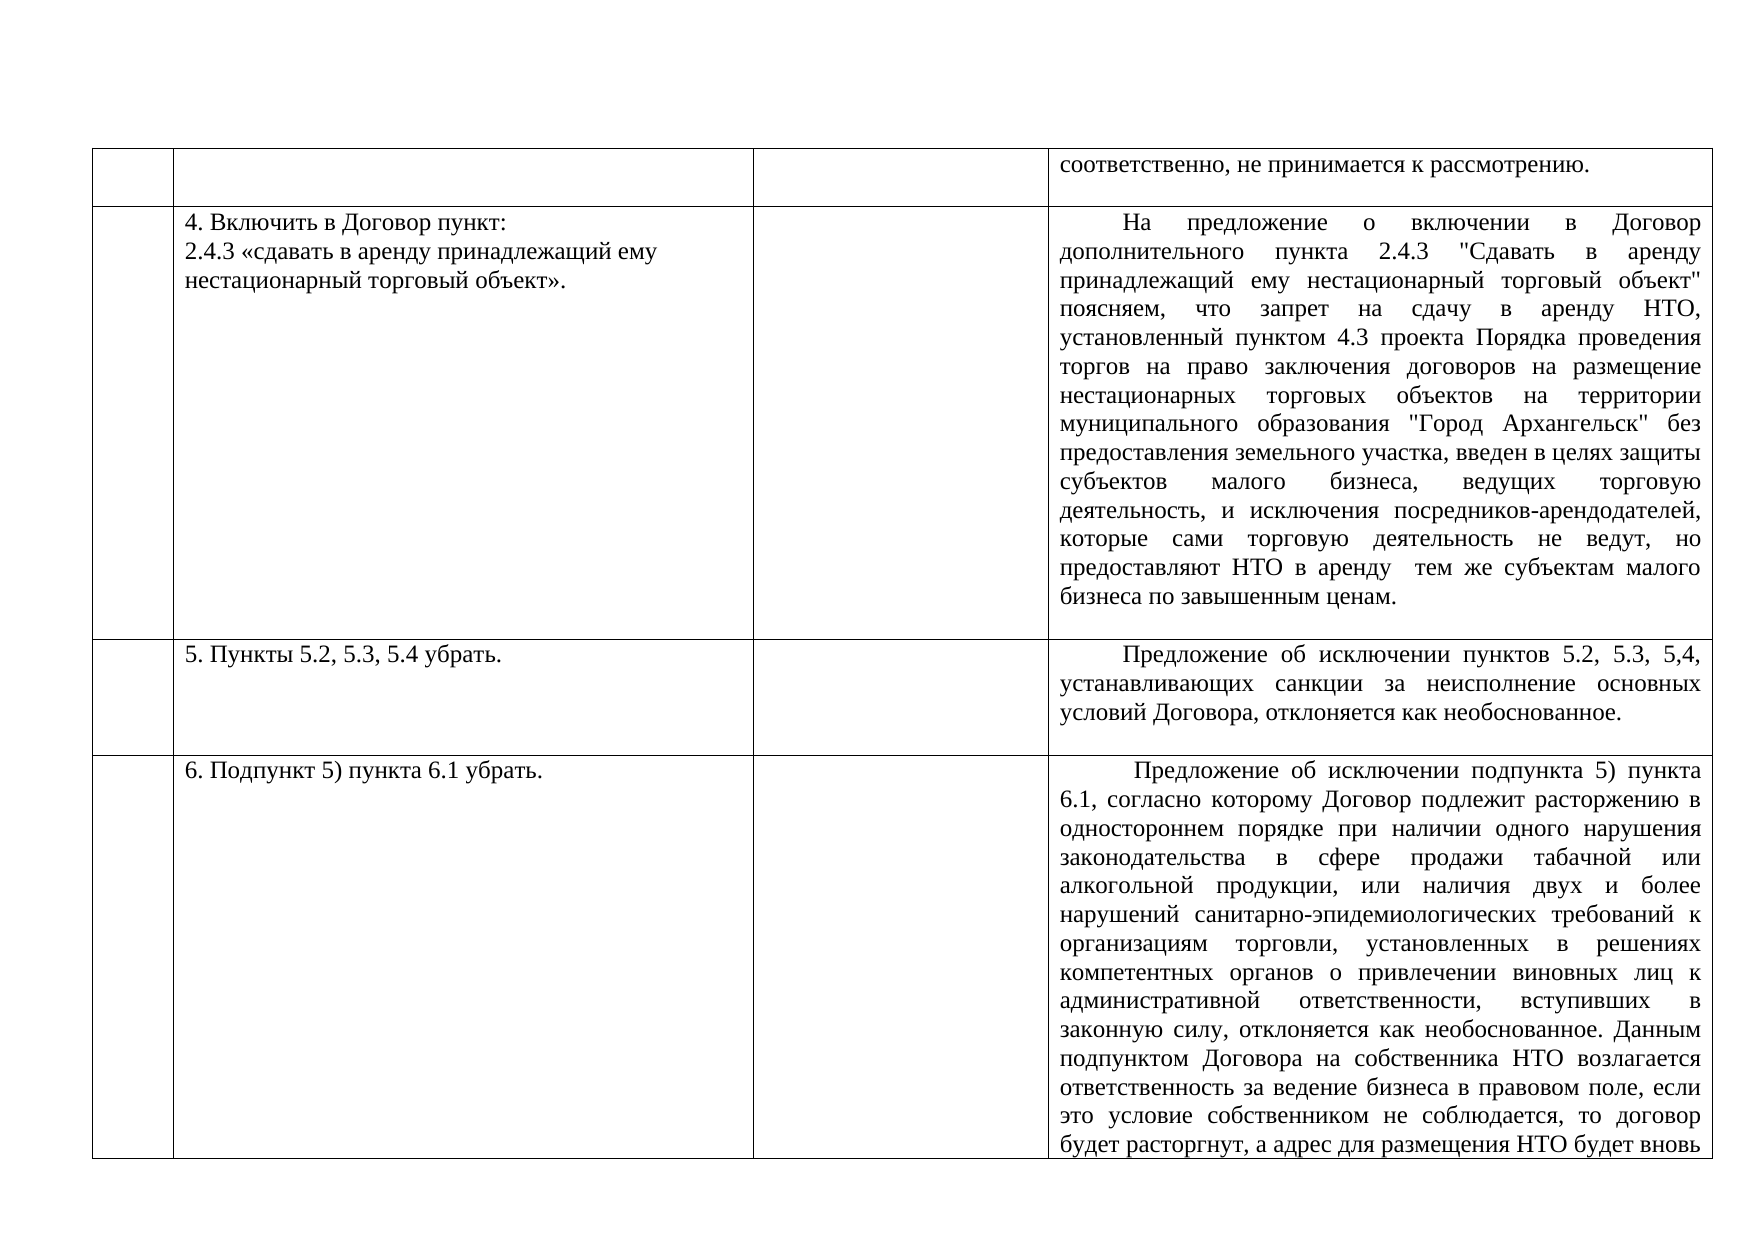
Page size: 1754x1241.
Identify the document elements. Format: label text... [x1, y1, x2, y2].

table_cell [93, 756, 173, 1158]
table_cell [174, 756, 753, 1158]
table_cell [754, 149, 1048, 206]
table_cell [93, 149, 173, 206]
table_cell На предложение о включении в Договор дополнительного пункта 2.4.3 "Сдавать в аренду принадлежащий ему нестационарный торговый объект" поясняем, что запрет на сдачу в аренду НТО, установленный пунктом 4.3 проекта Порядка проведения торгов на право заключения договоров на размещение нестационарных торговых объектов на территории муниципального образования "Город Архангельск" без предоставления земельного участка, введен в целях защиты субъектов малого бизнеса, ведущих торговую деятельность, и исключения посредников-арендодателей, которые сами торговую деятельность не ведут, но предоставляют НТО в аренду тем же субъектам малого бизнеса по завышенным ценам. [1049, 207, 1712, 638]
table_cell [1049, 756, 1712, 1158]
table_cell [754, 640, 1048, 754]
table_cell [174, 149, 753, 206]
table_cell 4. Включить в Договор пункт: 2.4.3 «сдавать в аренду принадлежащий ему нестационарный торговый объект». [174, 207, 753, 638]
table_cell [1049, 149, 1712, 206]
table_cell [93, 207, 173, 638]
table_cell [93, 640, 173, 754]
table_cell Предложение об исключении пунктов 5.2, 5.3, 5,4, устанавливающих санкции за неисполнение основных условий Договора, отклоняется как необоснованное. [1049, 640, 1712, 754]
table_cell 5. Пункты 5.2, 5.3, 5.4 убрать. [174, 640, 753, 754]
table_cell [754, 207, 1048, 638]
table_cell [754, 756, 1048, 1158]
